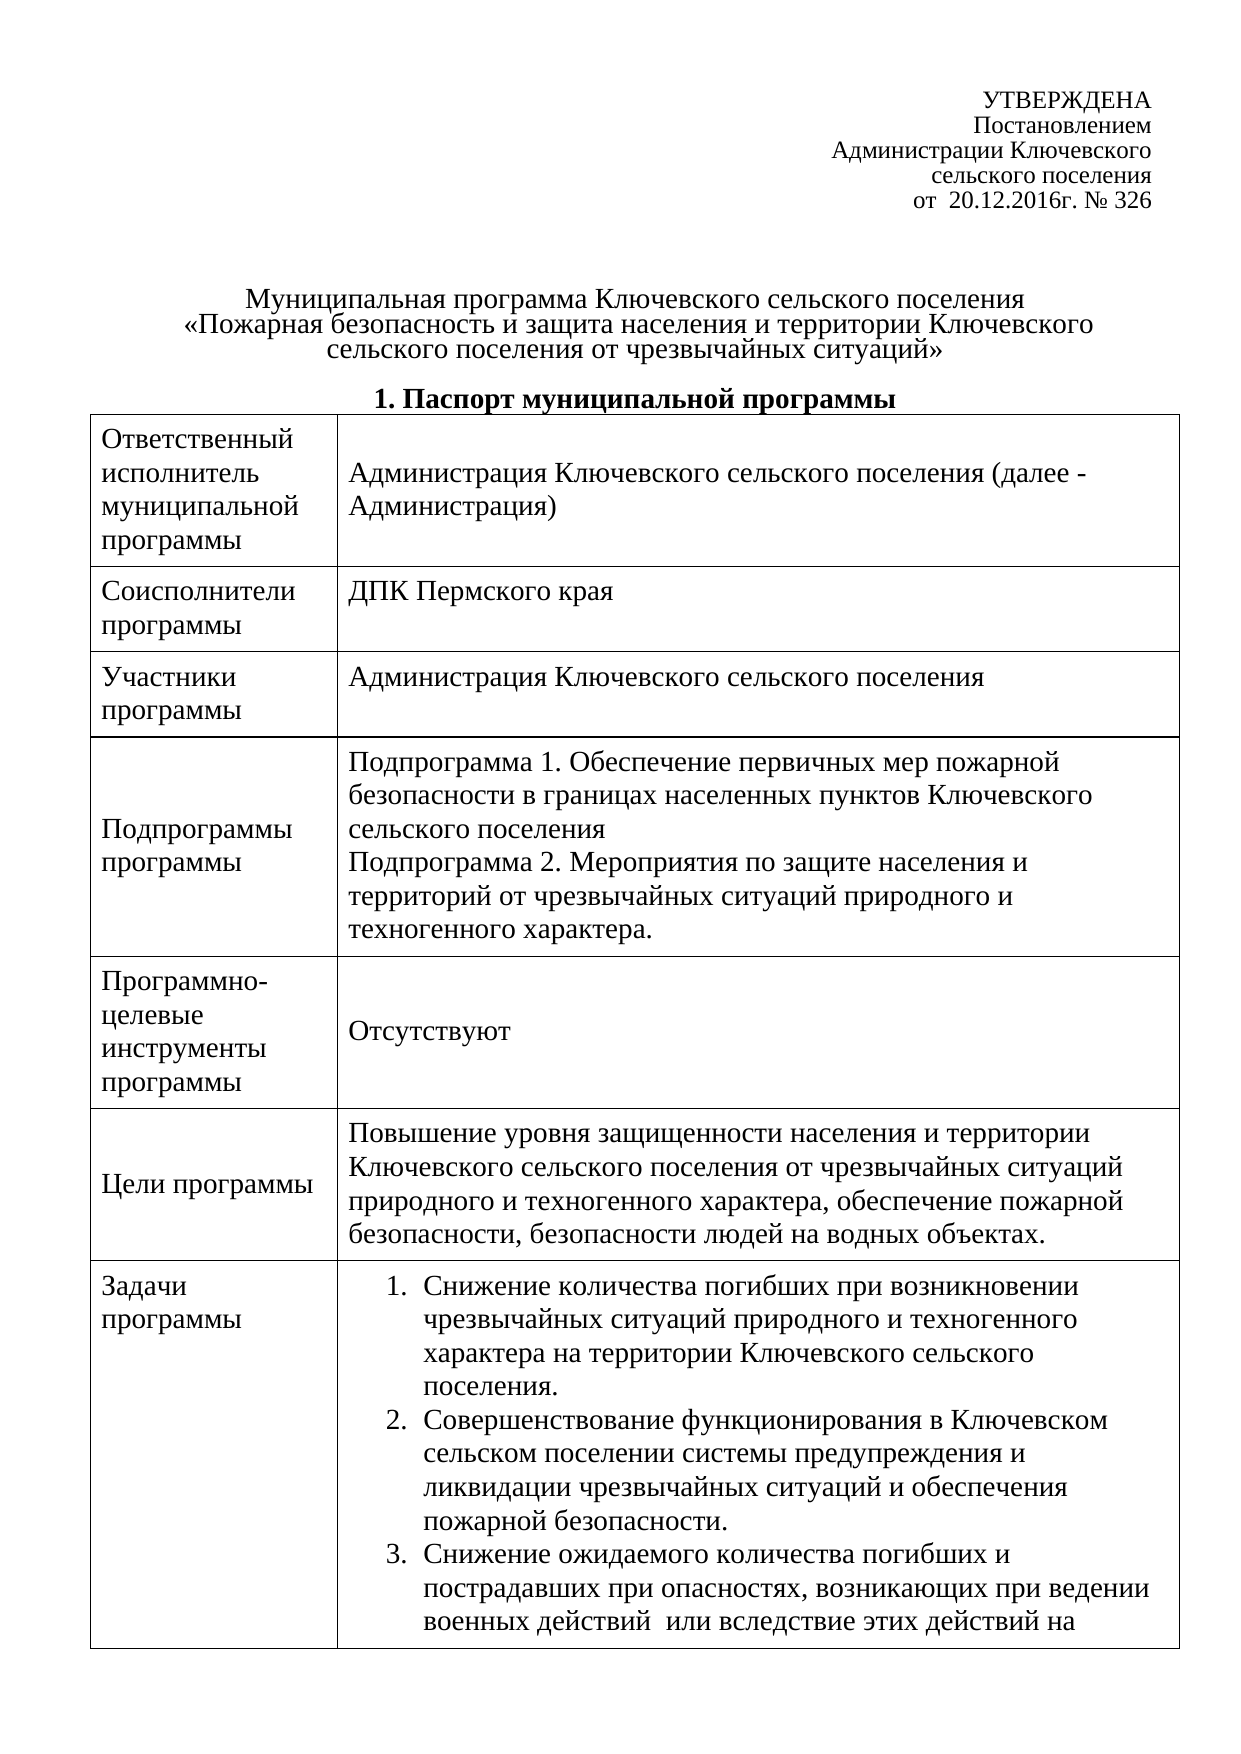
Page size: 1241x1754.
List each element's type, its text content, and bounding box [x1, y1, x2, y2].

table_header Ответственный исполнитель муниципальной программы [91, 415, 337, 566]
text сельского поселения [620, 164, 1152, 189]
table_cell Подпрограммы программы [91, 738, 337, 956]
table_header Администрация Ключевского сельского поселения (далее - Администрация) [338, 415, 1179, 566]
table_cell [338, 1261, 1179, 1647]
text 1. Паспорт муниципальной программы [118, 389, 1152, 414]
table_cell Соисполнители программы [91, 567, 337, 651]
table_cell Повышение уровня защищенности населения и территории Ключевского сельского поселения от чрезвычайных ситуаций природного и техногенного характера, обеспечение пожарной безопасности, безопасности людей на водных объектах. [338, 1109, 1179, 1260]
text Муниципальная программа Ключевского сельского поселения [118, 289, 1152, 314]
table_cell Участники программы [91, 652, 337, 736]
text от 20.12.2016г. № 326 [620, 189, 1152, 214]
table_cell Программно-целевые инструменты программы [91, 957, 337, 1108]
text УТВЕРЖДЕНА [620, 89, 1152, 114]
text «Пожарная безопасность и защита населения и территории Ключевского сельского поселения от чрезвычайных ситуаций» [118, 314, 1152, 364]
table_cell Задачи программы [91, 1261, 337, 1647]
table_cell Подпрограмма 1. Обеспечение первичных мер пожарной безопасности в границах населенных пунктов Ключевского сельского поселения Подпрограмма 2. Мероприятия по защите населения и территорий от чрезвычайных ситуаций природного и техногенного характера. [338, 738, 1179, 956]
table_cell ДПК Пермского края [338, 567, 1179, 651]
text Постановлением [620, 114, 1152, 139]
table_cell Цели программы [91, 1109, 337, 1260]
table_cell Администрация Ключевского сельского поселения [338, 652, 1179, 736]
table_cell Отсутствуют [338, 957, 1179, 1108]
text Администрации Ключевского [620, 139, 1152, 164]
